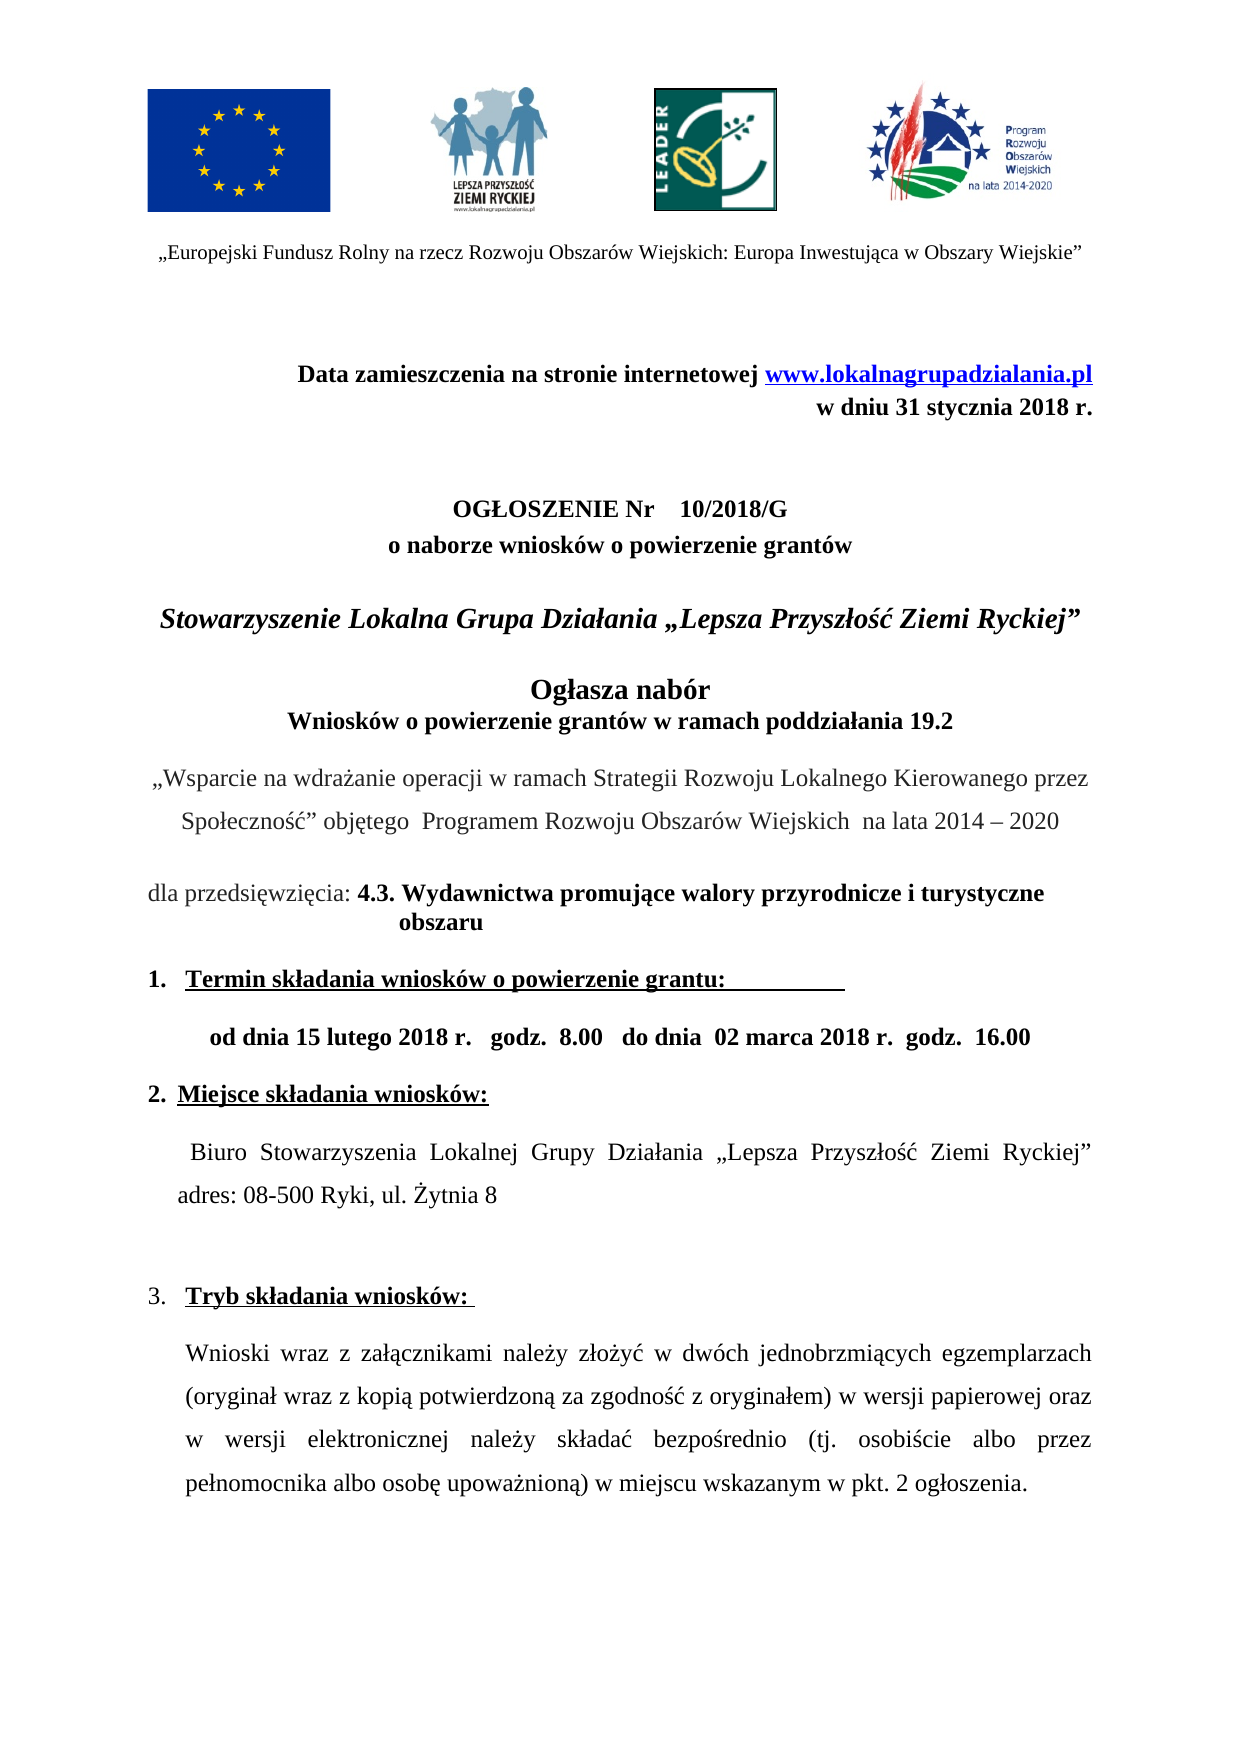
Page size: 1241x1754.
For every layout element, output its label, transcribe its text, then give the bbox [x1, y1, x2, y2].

text Ogłasza nabór [148, 672, 1093, 706]
list Wnioski wraz z załącznikami należy złożyć w dwóch jednobrzmiących egzemplarzach (oryginał wraz z kopią potwierdzoną za zgodność z oryginałem) w wersji papierowej oraz w wersji elektronicznej należy składać bezpośrednio (tj. osobiście albo przez pełnomocnika albo osobę upoważnioną) w miejscu wskazanym w pkt. 2 ogłoszenia. [185, 1338, 1093, 1496]
text Stowarzyszenie Lokalna Grupa Działania „Lepsza Przyszłość Ziemi Ryckiej” [148, 602, 1093, 635]
list Tryb składania wniosków: [148, 1281, 1093, 1309]
text o naborze wniosków o powierzenie grantów [148, 530, 1093, 558]
text Biuro Stowarzyszenia Lokalnej Grupy Działania „Lepsza Przyszłość Ziemi Ryckiej” adres: 08-500 Ryki, ul. Żytnia 8 [177, 1137, 1093, 1209]
text Data zamieszczenia na stronie internetowej www.lokalnagrupadzialania.pl [148, 359, 1093, 388]
list Termin składania wniosków o powierzenie grantu: [148, 964, 1093, 993]
text dla przedsięwzięcia: 4.3. Wydawnictwa promujące walory przyrodnicze i turystyczne obszaru [148, 878, 1093, 936]
picture [430, 87, 548, 212]
text Wniosków o powierzenie grantów w ramach poddziałania 19.2 [148, 706, 1093, 734]
picture [858, 73, 1067, 212]
text od dnia 15 lutego 2018 r. godz. 8.00 do dnia 02 marca 2018 r. godz. 16.00 [148, 1022, 1093, 1051]
text OGŁOSZENIE Nr 10/2018/G [148, 494, 1093, 523]
text „Wsparcie na wdrażanie operacji w ramach Strategii Rozwoju Lokalnego Kierowanego przez Społeczność” objętego Programem Rozwoju Obszarów Wiejskich na lata 2014 – 2020 [148, 763, 1093, 835]
list Miejsce składania wniosków: [148, 1079, 1093, 1108]
picture [147, 89, 331, 212]
text w dniu 31 stycznia 2018 r. [148, 392, 1093, 421]
